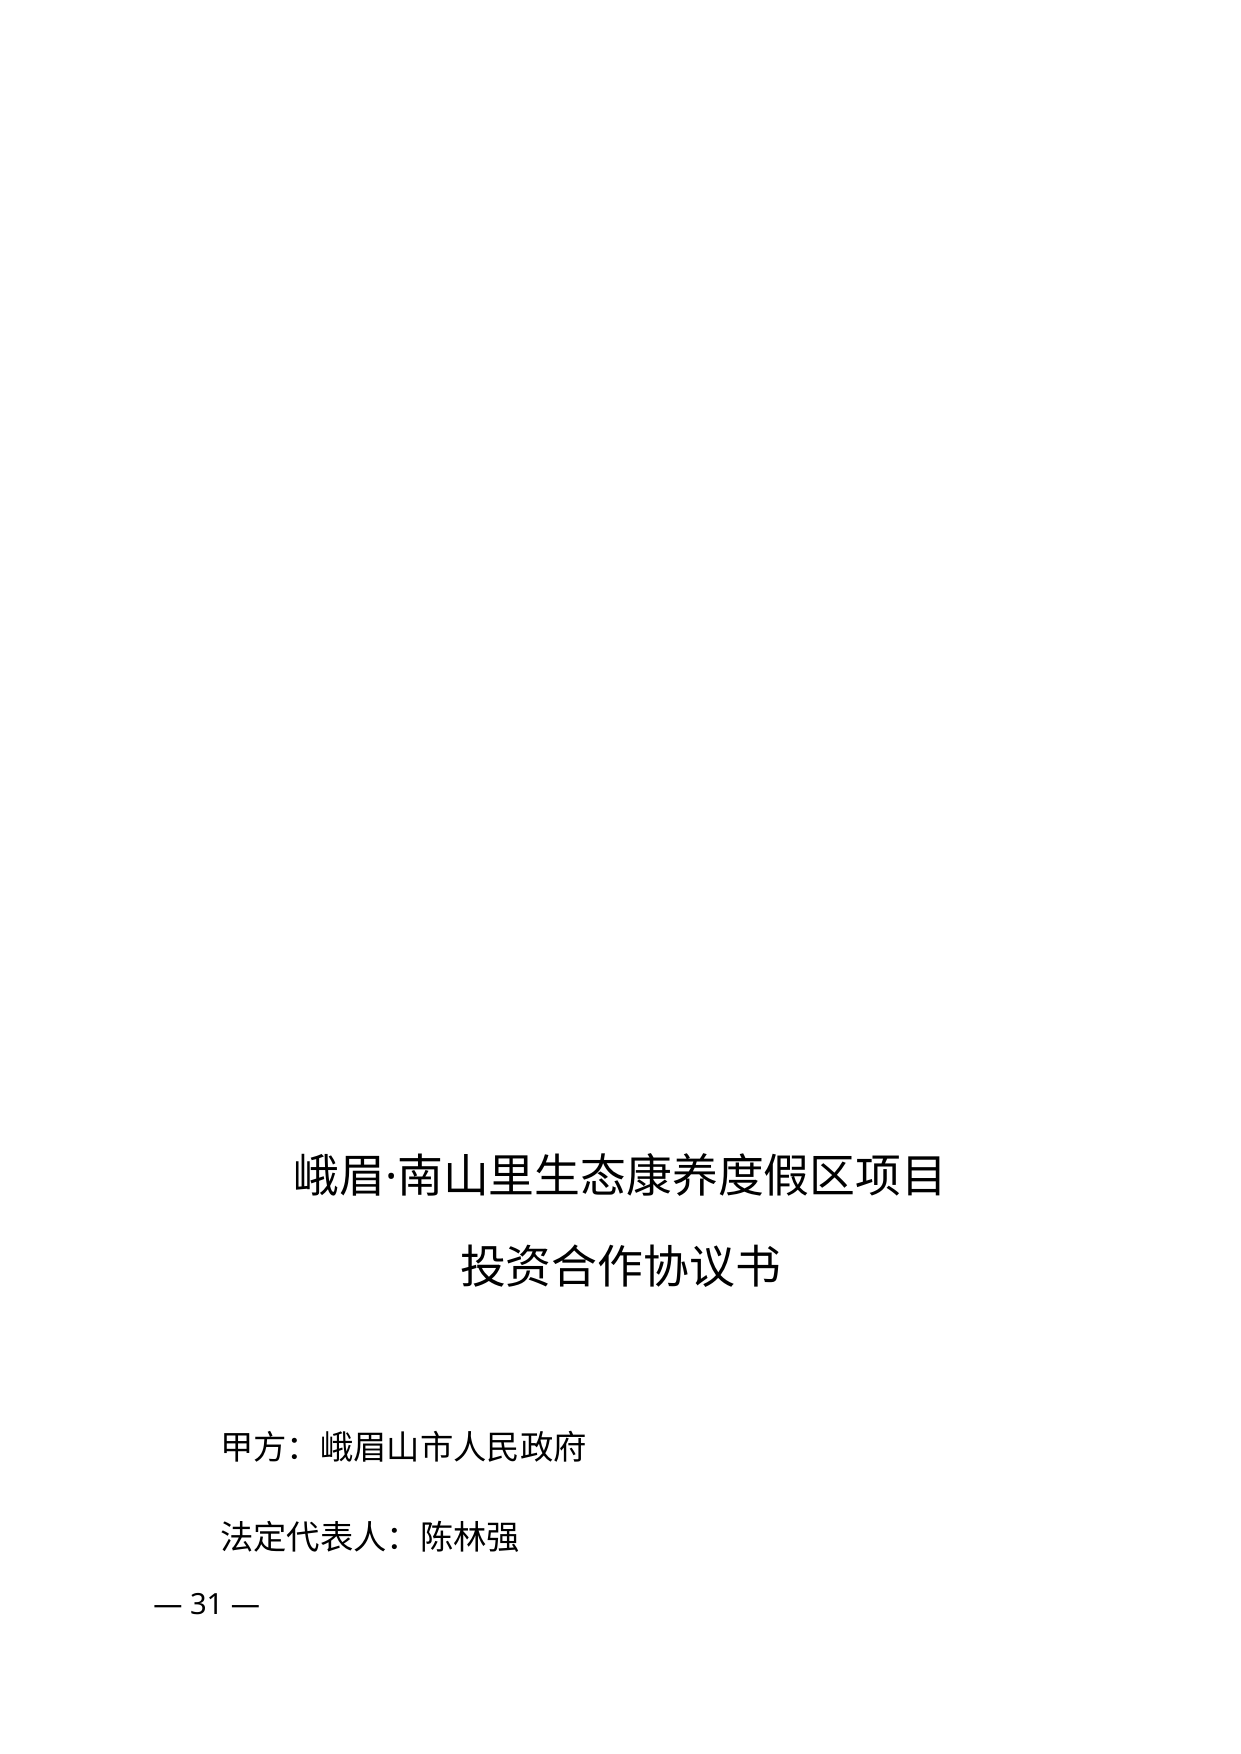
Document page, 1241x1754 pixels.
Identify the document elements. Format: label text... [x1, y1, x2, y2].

text 投资合作协议书 [153, 1218, 1087, 1309]
text 甲方：峨眉山市人民政府 [153, 1399, 1087, 1490]
text 峨眉·南山里生态康养度假区项目 [153, 1127, 1087, 1218]
text 法定代表人：陈林强 [153, 1490, 1087, 1581]
